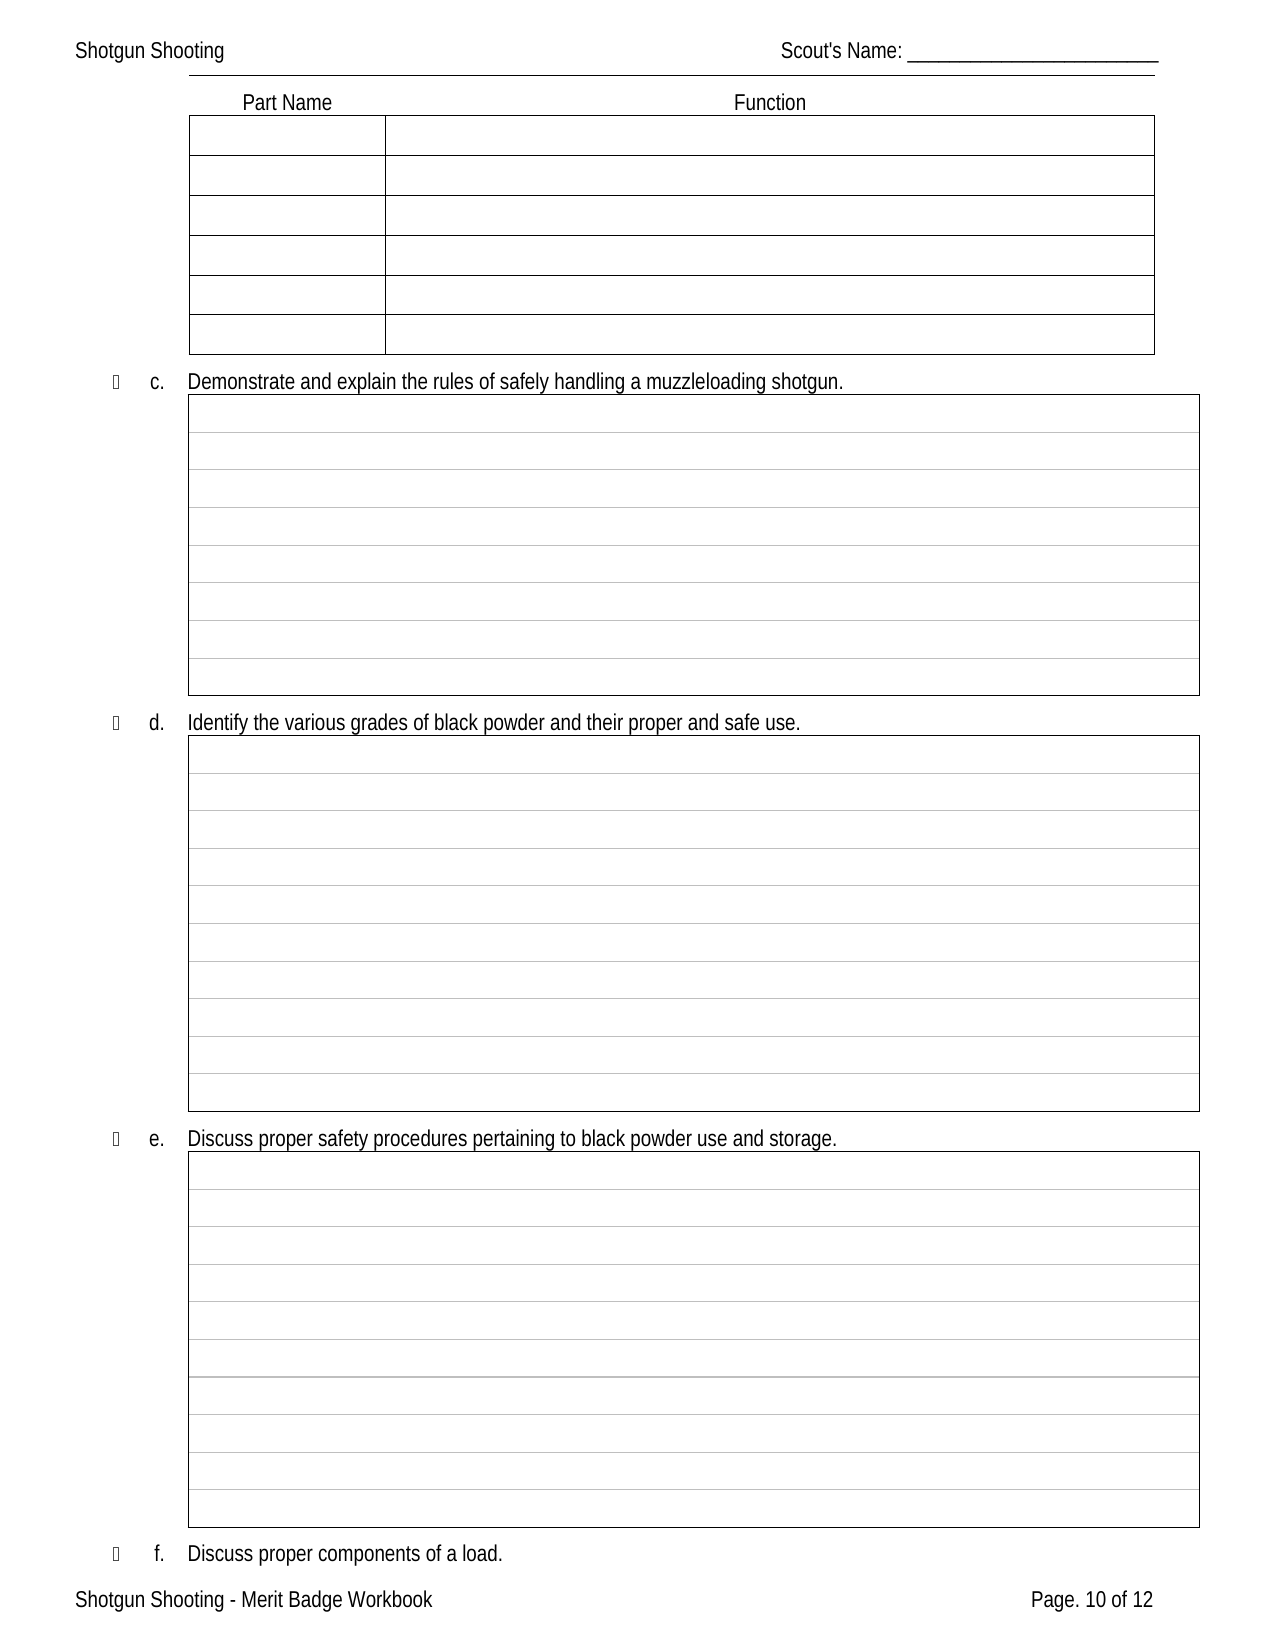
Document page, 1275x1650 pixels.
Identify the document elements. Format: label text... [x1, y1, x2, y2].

table_cell [189, 811, 1199, 848]
text f. Discuss proper components of a load. [112, 1540, 1200, 1567]
table_cell [190, 196, 385, 234]
table_cell [386, 196, 1154, 234]
table_cell [386, 156, 1154, 195]
table_cell [189, 470, 1199, 507]
table_header [189, 736, 1199, 772]
table_cell [189, 508, 1199, 544]
table_cell [189, 1190, 1199, 1226]
text e. Discuss proper safety procedures pertaining to black powder use and storage. [112, 1124, 1200, 1151]
table_cell [386, 236, 1154, 274]
table_cell [189, 1227, 1199, 1264]
table_cell [386, 315, 1154, 354]
text d. Identify the various grades of black powder and their proper and safe use. [112, 708, 1200, 735]
table_cell [189, 1490, 1199, 1527]
table_cell [190, 276, 385, 314]
table_cell [189, 886, 1199, 923]
table_cell [189, 433, 1199, 469]
table_cell [189, 1453, 1199, 1489]
table_header [189, 1152, 1199, 1188]
table_cell [190, 315, 385, 354]
table_cell [189, 999, 1199, 1036]
table_cell [189, 1340, 1199, 1376]
table_cell [189, 621, 1199, 657]
table_cell [189, 962, 1199, 998]
table_header [189, 395, 1199, 432]
text c. Demonstrate and explain the rules of safely handling a muzzleloading shotgun. [112, 368, 1200, 394]
table_cell [189, 1265, 1199, 1301]
table_cell [189, 1037, 1199, 1073]
table_cell [190, 236, 385, 274]
table_cell [386, 116, 1154, 155]
table_cell [189, 1415, 1199, 1452]
table_cell [189, 849, 1199, 885]
table_cell [189, 1378, 1199, 1414]
table_cell [386, 276, 1154, 314]
table_cell [189, 546, 1199, 582]
table_cell [189, 1074, 1199, 1111]
table_cell Part Name [189, 76, 385, 115]
table_cell [189, 774, 1199, 810]
table_cell [190, 116, 385, 155]
table_cell [190, 156, 385, 195]
table_cell [189, 659, 1199, 695]
table_cell [189, 583, 1199, 620]
table_cell [189, 1302, 1199, 1339]
table_cell [189, 924, 1199, 961]
table_cell Function [385, 76, 1154, 115]
